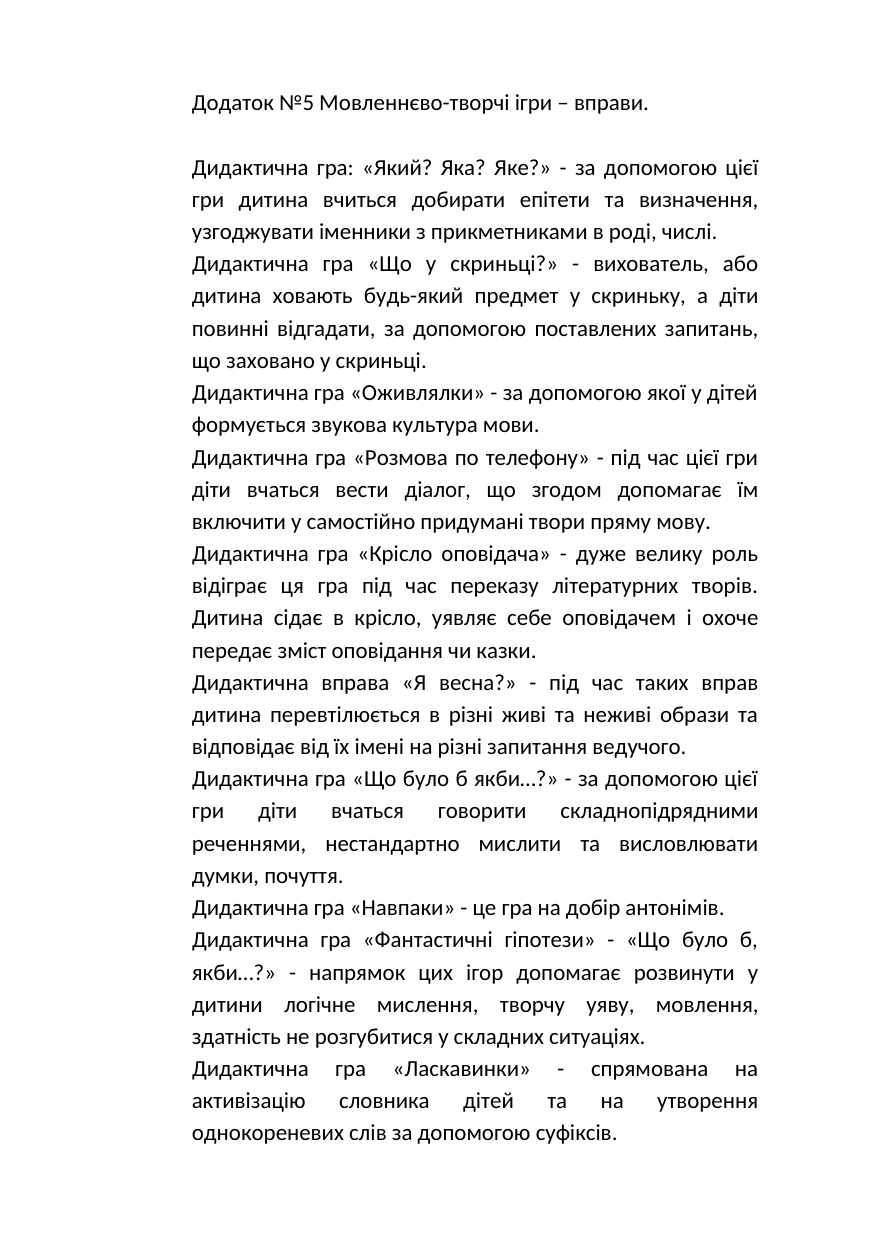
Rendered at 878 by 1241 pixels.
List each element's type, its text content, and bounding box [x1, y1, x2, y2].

text Дидактична гра «Що у скриньці?» - вихователь, або дитина ховають будь-який предмет у скриньку, а діти повинні відгадати, за допомогою поставлених запитань, що заховано у скриньці. [192, 249, 759, 374]
text Дидактична гра «Фантастичні гіпотези» - «Що було б, якби…?» - напрямок цих ігор допомагає розвинути у дитини логічне мислення, творчу уяву, мовлення, здатність не розгубитися у складних ситуаціях. [192, 925, 759, 1050]
text Дидактична гра «Оживлялки» - за допомогою якої у дітей формується звукова культура мови. [192, 378, 759, 438]
text Дидактична вправа «Я весна?» - під час таких вправ дитина перевтілюється в різні живі та неживі образи та відповідає від їх імені на різні запитання ведучого. [192, 668, 759, 760]
text Дидактична гра «Що було б якби…?» - за допомогою цієї гри діти вчаться говорити складнопідрядними реченнями, нестандартно мислити та висловлювати думки, почуття. [192, 764, 759, 889]
text Дидактична гра «Ласкавинки» - спрямована на активізацію словника дітей та на утворення однокореневих слів за допомогою суфіксів. [192, 1054, 759, 1147]
text Додаток №5 Мовленнєво-творчі ігри – вправи. [192, 88, 759, 117]
text Дидактична гра «Навпаки» - це гра на добір антонімів. [192, 893, 759, 921]
text Дидактична гра «Крісло оповідача» - дуже велику роль відіграє ця гра під час переказу літературних творів. Дитина сідає в крісло, уявляє себе оповідачем і охоче передає зміст оповідання чи казки. [192, 539, 759, 664]
text Дидактична гра: «Який? Яка? Яке?» - за допомогою цієї гри дитина вчиться добирати епітети та визначення, узгоджувати іменники з прикметниками в роді, числі. [192, 153, 759, 245]
text Дидактична гра «Розмова по телефону» - під час цієї гри діти вчаться вести діалог, що згодом допомагає їм включити у самостійно придумані твори пряму мову. [192, 443, 759, 535]
